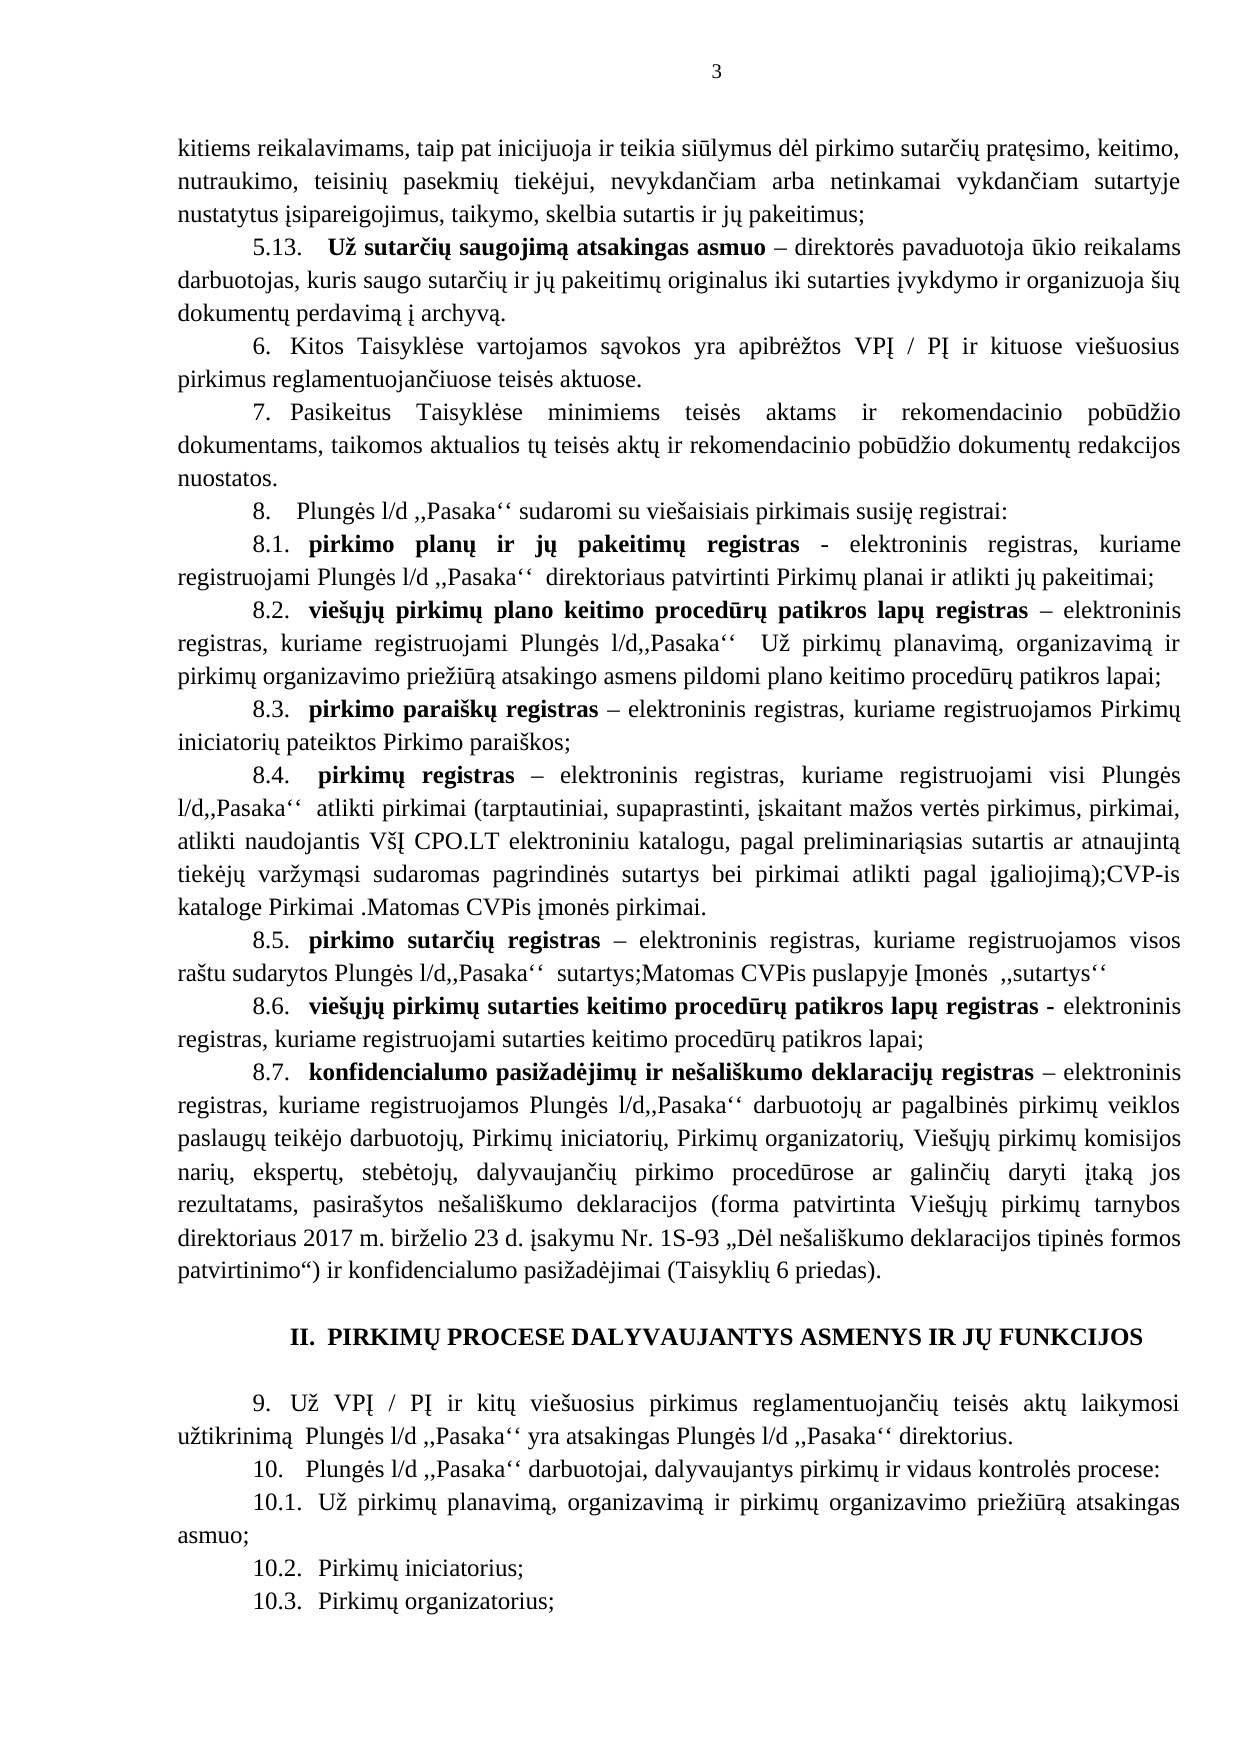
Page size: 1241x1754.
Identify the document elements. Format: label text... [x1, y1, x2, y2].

list Pirkimų organizatorius; [177, 1586, 1181, 1614]
list PIRKIMŲ PROCESE DALYVAUJANTYS ASMENYS IR JŲ FUNKCIJOS [177, 1322, 1181, 1350]
list Už pirkimų planavimą, organizavimą ir pirkimų organizavimo priežiūrą atsakingas asmuo; [177, 1487, 1181, 1548]
list pirkimo paraiškų registras – elektroninis registras, kuriame registruojamos Pirkimų iniciatorių pateiktos Pirkimo paraiškos; [177, 694, 1181, 756]
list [177, 133, 1181, 228]
list Už VPĮ / PĮ ir kitų viešuosius pirkimus reglamentuojančių teisės aktų laikymosi užtikrinimą Plungės l/d ,,Pasaka‘‘ yra atsakingas Plungės l/d ,,Pasaka‘‘ direktorius. [177, 1388, 1181, 1449]
list Kitos Taisyklėse vartojamos sąvokos yra apibrėžtos VPĮ / PĮ ir kituose viešuosius pirkimus reglamentuojančiuose teisės aktuose. [177, 331, 1181, 393]
list konfidencialumo pasižadėjimų ir nešališkumo deklaracijų registras – elektroninis registras, kuriame registruojamos Plungės l/d,,Pasaka‘‘ darbuotojų ar pagalbinės pirkimų veiklos paslaugų teikėjo darbuotojų, Pirkimų iniciatorių, Pirkimų organizatorių, Viešųjų pirkimų komisijos narių, ekspertų, stebėtojų, dalyvaujančių pirkimo procedūrose ar galinčių daryti įtaką jos rezultatams, pasirašytos nešališkumo deklaracijos (forma patvirtinta Viešųjų pirkimų tarnybos direktoriaus 2017 m. birželio 23 d. įsakymu Nr. 1S-93 „Dėl nešališkumo deklaracijos tipinės formos patvirtinimo“) ir konfidencialumo pasižadėjimai (Taisyklių 6 priedas). [177, 1057, 1181, 1284]
list Pasikeitus Taisyklėse minimiems teisės aktams ir rekomendacinio pobūdžio dokumentams, taikomos aktualios tų teisės aktų ir rekomendacinio pobūdžio dokumentų redakcijos nuostatos. [177, 397, 1181, 492]
list Plungės l/d ,,Pasaka‘‘ darbuotojai, dalyvaujantys pirkimų ir vidaus kontrolės procese: [177, 1454, 1181, 1482]
list Už sutarčių saugojimą atsakingas asmuo – direktorės pavaduotoja ūkio reikalams darbuotojas, kuris saugo sutarčių ir jų pakeitimų originalus iki sutarties įvykdymo ir organizuoja šių dokumentų perdavimą į archyvą. [177, 232, 1181, 327]
list pirkimo planų ir jų pakeitimų registras - elektroninis registras, kuriame registruojami Plungės l/d ,,Pasaka‘‘ direktoriaus patvirtinti Pirkimų planai ir atlikti jų pakeitimai; [177, 529, 1181, 591]
list viešųjų pirkimų plano keitimo procedūrų patikros lapų registras – elektroninis registras, kuriame registruojami Plungės l/d,,Pasaka‘‘ Už pirkimų planavimą, organizavimą ir pirkimų organizavimo priežiūrą atsakingo asmens pildomi plano keitimo procedūrų patikros lapai; [177, 595, 1181, 690]
list viešųjų pirkimų sutarties keitimo procedūrų patikros lapų registras - elektroninis registras, kuriame registruojami sutarties keitimo procedūrų patikros lapai; [177, 991, 1181, 1053]
list Pirkimų iniciatorius; [177, 1553, 1181, 1582]
list pirkimo sutarčių registras – elektroninis registras, kuriame registruojamos visos raštu sudarytos Plungės l/d,,Pasaka‘‘ sutartys;Matomas CVPis puslapyje Įmonės ,,sutartys‘‘ [177, 925, 1181, 987]
list pirkimų registras – elektroninis registras, kuriame registruojami visi Plungės l/d,,Pasaka‘‘ atlikti pirkimai (tarptautiniai, supaprastinti, įskaitant mažos vertės pirkimus, pirkimai, atlikti naudojantis VšĮ CPO.LT elektroniniu katalogu, pagal preliminariąsias sutartis ar atnaujintą tiekėjų varžymąsi sudaromas pagrindinės sutartys bei pirkimai atlikti pagal įgaliojimą);CVP-is kataloge Pirkimai .Matomas CVPis įmonės pirkimai. [177, 760, 1181, 921]
list Plungės l/d ,,Pasaka‘‘ sudaromi su viešaisiais pirkimais susiję registrai: [177, 496, 1181, 525]
